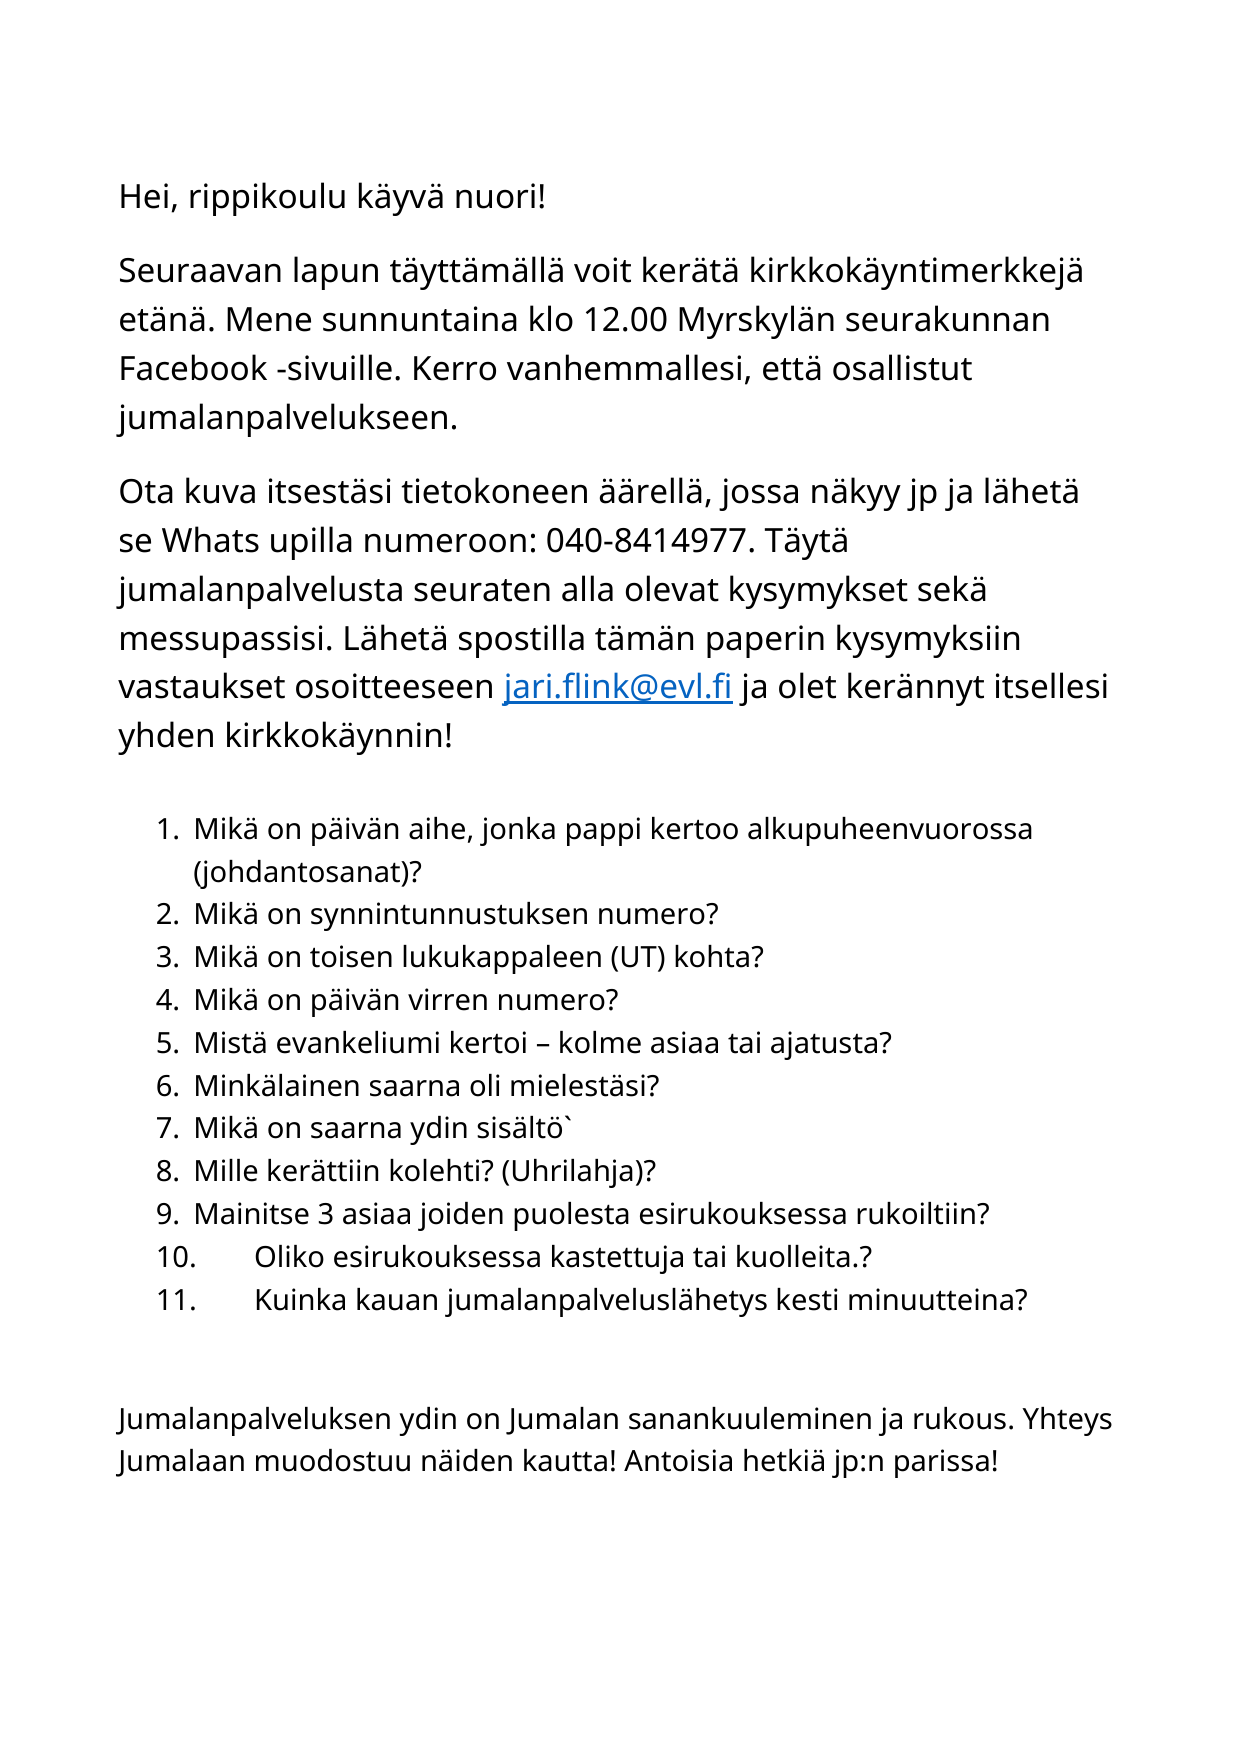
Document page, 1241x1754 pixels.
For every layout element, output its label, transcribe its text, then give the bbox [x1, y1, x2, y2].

list Minkälainen saarna oli mielestäsi? [156, 1065, 1122, 1104]
list Oliko esirukouksessa kastettuja tai kuolleita.? [156, 1236, 1122, 1276]
list Mistä evankeliumi kertoi – kolme asiaa tai ajatusta? [156, 1022, 1122, 1062]
subtitle Hei, rippikoulu käyvä nuori! [118, 173, 1122, 218]
list Mikä on päivän virren numero? [156, 979, 1122, 1019]
list Mikä on päivän aihe, jonka pappi kertoo alkupuheenvuorossa (johdantosanat)? [156, 808, 1122, 891]
list Mikä on toisen lukukappaleen (UT) kohta? [156, 936, 1122, 976]
list Mainitse 3 asiaa joiden puolesta esirukouksessa rukoiltiin? [156, 1193, 1122, 1233]
text Jumalanpalveluksen ydin on Jumalan sanankuuleminen ja rukous. Yhteys Jumalaan muodostuu näiden kautta! Antoisia hetkiä jp:n parissa! [118, 1398, 1122, 1480]
subtitle Seuraavan lapun täyttämällä voit kerätä kirkkokäyntimerkkejä etänä. Mene sunnuntaina klo 12.00 Myrskylän seurakunnan Facebook -sivuille. Kerro vanhemmallesi, että osallistut jumalanpalvelukseen. [118, 247, 1122, 439]
list Mikä on synnintunnustuksen numero? [156, 894, 1122, 933]
list Mikä on saarna ydin sisältö` [156, 1108, 1122, 1147]
list Kuinka kauan jumalanpalveluslähetys kesti minuutteina? [156, 1279, 1122, 1319]
list Mille kerättiin kolehti? (Uhrilahja)? [156, 1151, 1122, 1190]
subtitle Ota kuva itsestäsi tietokoneen äärellä, jossa näkyy jp ja lähetä se Whats upilla numeroon: 040-8414977. Täytä jumalanpalvelusta seuraten alla olevat kysymykset sekä messupassisi. Lähetä spostilla tämän paperin kysymyksiin vastaukset osoitteeseen jari.flink@evl.fi ja olet kerännyt itsellesi yhden kirkkokäynnin! [118, 467, 1122, 758]
